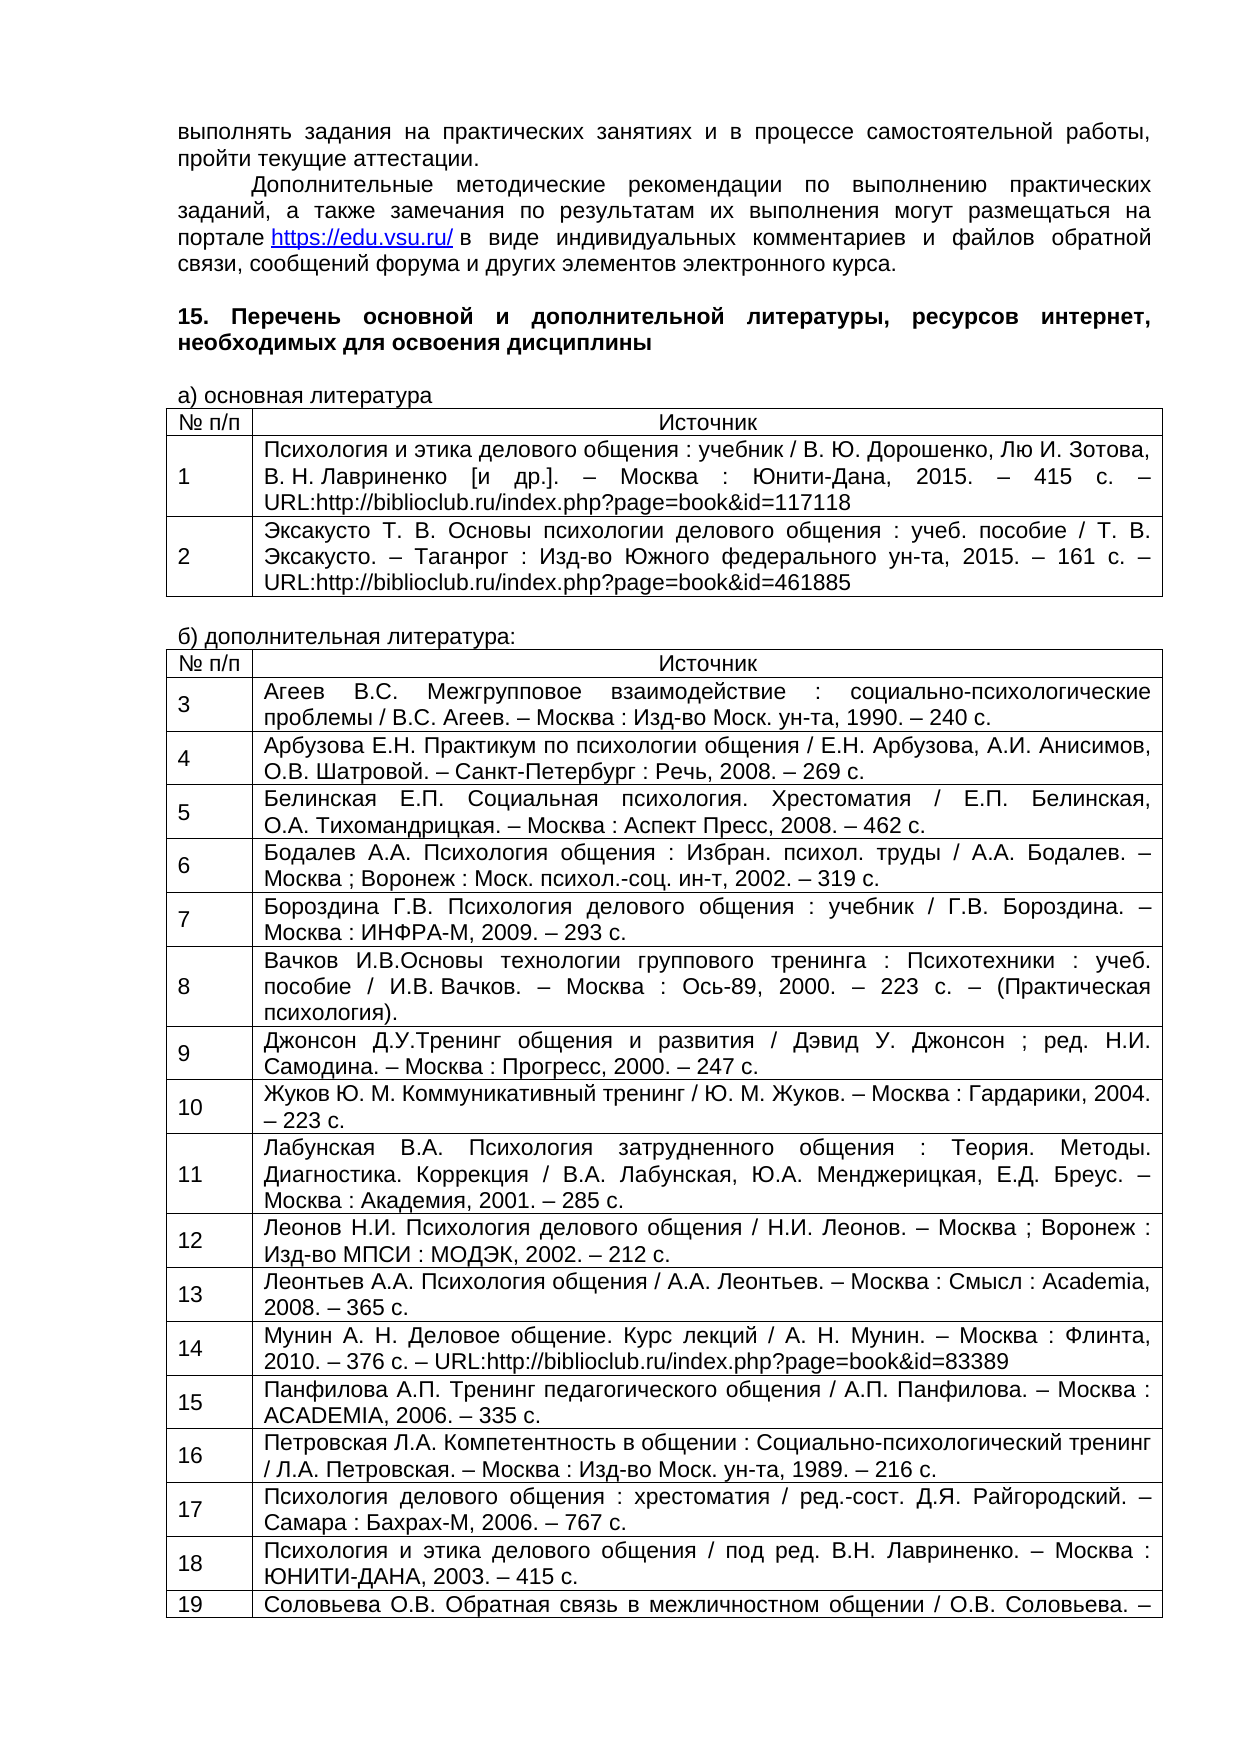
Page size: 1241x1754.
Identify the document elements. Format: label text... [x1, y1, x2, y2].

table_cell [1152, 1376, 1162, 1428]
table_cell 10 [167, 1080, 252, 1133]
table_cell Эксакусто Т. В. Основы психологии делового общения : учеб. пособие / Т. В. Эксакусто. – Таганрог : Изд-во Южного федерального ун-та, 2015. – 161 с. – URL:http://biblioclub.ru/index.php?page=book&id=461885 [253, 517, 1162, 596]
table_header № п/п [167, 650, 252, 677]
table_cell 5 [167, 785, 252, 838]
table_cell 18 [167, 1537, 252, 1589]
table_cell Мунин А. Н. Деловое общение. Курс лекций / А. Н. Мунин. – Москва : Флинта, 2010. – 376 с. – URL:http://biblioclub.ru/index.php?page=book&id=83389 [253, 1322, 1162, 1374]
text а) основная литература [177, 382, 1152, 408]
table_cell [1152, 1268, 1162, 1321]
table_cell 6 [167, 839, 252, 892]
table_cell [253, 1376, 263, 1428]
table_cell 17 [167, 1483, 252, 1536]
table_cell 13 [167, 1268, 252, 1321]
table_cell 8 [167, 947, 252, 1026]
table_cell Белинская Е.П. Социальная психология. Хрестоматия / Е.П. Белинская, О.А. Тихомандрицкая. – Москва : Аспект Пресс, 2008. – 462 с. [253, 785, 1162, 838]
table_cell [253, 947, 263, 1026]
table_cell 1 [167, 436, 252, 516]
table_header Источник [253, 409, 1162, 435]
text Дополнительные методические рекомендации по выполнению практических заданий, а также замечания по результатам их выполнения могут размещаться на портале https://edu.vsu.ru/ в виде индивидуальных комментариев и файлов обратной связи, сообщений форума и других элементов электронного курса. [177, 171, 1152, 276]
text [177, 118, 1152, 171]
table_cell 14 [167, 1322, 252, 1374]
table_cell 15 [167, 1376, 252, 1428]
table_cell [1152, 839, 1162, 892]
table_cell Психология и этика делового общения : учебник / В. Ю. Дорошенко, Лю И. Зотова, В. Н. Лавриненко [и др.]. – Москва : Юнити-Дана, 2015. – 415 с. – URL:http://biblioclub.ru/index.php?page=book&id=117118 [253, 436, 1162, 516]
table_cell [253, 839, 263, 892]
table_cell 19 [167, 1591, 252, 1617]
table_cell 16 [167, 1429, 252, 1482]
table_cell Леонов Н.И. Психология делового общения / Н.И. Леонов. – Москва ; Воронеж : Изд-во МПСИ : МОДЭК, 2002. – 212 с. [253, 1214, 1162, 1267]
table_cell Жуков Ю. М. Коммуникативный тренинг / Ю. М. Жуков. – Москва : Гардарики, 2004. – 223 с. [253, 1080, 1162, 1133]
text б) дополнительная литература: [177, 623, 1152, 649]
text 15. Перечень основной и дополнительной литературы, ресурсов интернет, необходимых для освоения дисциплины [177, 303, 1152, 355]
table_cell Психология и этика делового общения / под ред. В.Н. Лавриненко. – Москва : ЮНИТИ-ДАНА, 2003. – 415 с. [253, 1537, 1162, 1589]
table_header Источник [253, 650, 1162, 677]
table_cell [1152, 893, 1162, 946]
table_header № п/п [167, 409, 252, 435]
table_cell Агеев В.С. Межгрупповое взаимодействие : социально-психологические проблемы / В.С. Агеев. – Москва : Изд-во Моск. ун-та, 1990. – 240 с. [253, 678, 1162, 731]
table_cell 9 [167, 1027, 252, 1079]
table_cell 3 [167, 678, 252, 731]
table_cell 7 [167, 893, 252, 946]
table_cell Арбузова Е.Н. Практикум по психологии общения / Е.Н. Арбузова, А.И. Анисимов, О.В. Шатровой. – Санкт-Петербург : Речь, 2008. – 269 с. [253, 732, 1162, 784]
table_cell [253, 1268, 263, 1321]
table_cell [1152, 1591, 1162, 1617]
table_cell 11 [167, 1134, 252, 1213]
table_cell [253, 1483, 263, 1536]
table_cell 12 [167, 1214, 252, 1267]
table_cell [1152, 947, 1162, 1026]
table_cell 2 [167, 517, 252, 596]
table_cell Петровская Л.А. Компетентность в общении : Социально-психологический тренинг / Л.А. Петровская. – Москва : Изд-во Моск. ун-та, 1989. – 216 с. [253, 1429, 1162, 1482]
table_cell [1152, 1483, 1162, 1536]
table_cell 4 [167, 732, 252, 784]
table_cell Джонсон Д.У.Тренинг общения и развития / Дэвид У. Джонсон ; ред. Н.И. Самодина. – Москва : Прогресс, 2000. – 247 с. [253, 1027, 1162, 1079]
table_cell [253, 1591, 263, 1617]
table_cell Лабунская В.А. Психология затрудненного общения : Теория. Методы. Диагностика. Коррекция / В.А. Лабунская, Ю.А. Менджерицкая, Е.Д. Бреус. – Москва : Академия, 2001. – 285 с. [253, 1134, 1162, 1213]
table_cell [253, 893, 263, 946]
